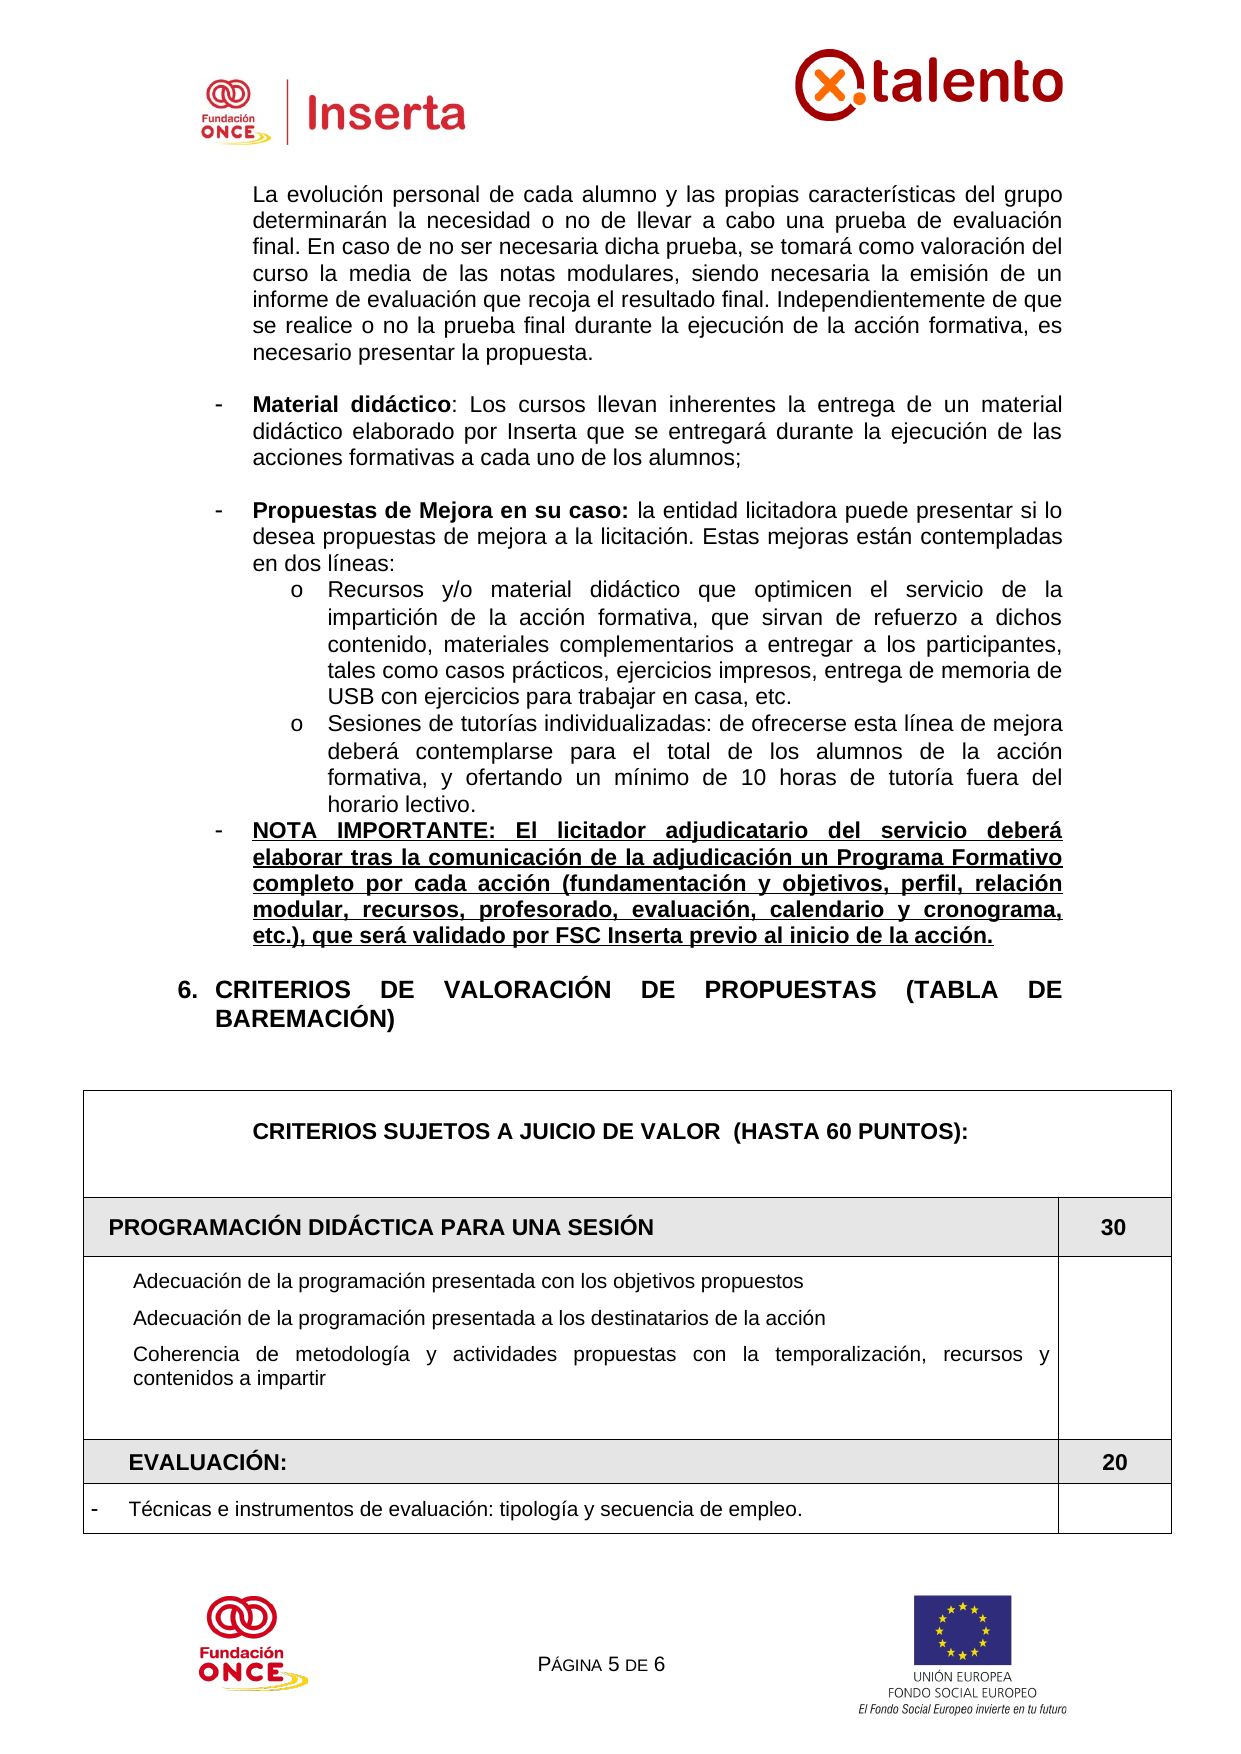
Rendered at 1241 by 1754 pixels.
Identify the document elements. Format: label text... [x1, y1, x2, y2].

table_cell [1059, 1484, 1171, 1533]
picture [198, 1596, 308, 1691]
list Propuestas de Mejora en su caso: la entidad licitadora puede presentar si lo desea propuestas de mejora a la licitación. Estas mejoras están contempladas en dos líneas: [215, 497, 1063, 576]
table_header CRITERIOS SUJETOS A JUICIO DE VALOR (HASTA 60 PUNTOS): [84, 1091, 1171, 1197]
table_cell 30 [1059, 1198, 1171, 1256]
picture [177, 44, 485, 181]
table_cell 20 [1059, 1440, 1171, 1483]
picture [858, 1595, 1067, 1716]
table_cell EVALUACIÓN: [84, 1440, 1058, 1483]
list CRITERIOS DE VALORACIÓN DE PROPUESTAS (TABLA DE BAREMACIÓN) [177, 975, 1063, 1033]
list Material didáctico: Los cursos llevan inherentes la entrega de un material didáctico elaborado por Inserta que se entregará durante la ejecución de las acciones formativas a cada uno de los alumnos; [215, 391, 1063, 471]
picture [795, 49, 1063, 121]
text La evolución personal de cada alumno y las propias características del grupo determinarán la necesidad o no de llevar a cabo una prueba de evaluación final. En caso de no ser necesaria dicha prueba, se tomará como valoración del curso la media de las notas modulares, siendo necesaria la emisión de un informe de evaluación que recoja el resultado final. Independientemente de que se realice o no la prueba final durante la ejecución de la acción formativa, es necesario presentar la propuesta. [252, 181, 1063, 365]
list Recursos y/o material didáctico que optimicen el servicio de la impartición de la acción formativa, que sirvan de refuerzo a dichos contenido, materiales complementarios a entregar a los participantes, tales como casos prácticos, ejercicios impresos, entrega de memoria de USB con ejercicios para trabajar en casa, etc. [290, 576, 1063, 710]
table_cell Adecuación de la programación presentada con los objetivos propuestos Adecuación de la programación presentada a los destinatarios de la acción Coherencia de metodología y actividades propuestas con la temporalización, recursos y contenidos a impartir [84, 1257, 1058, 1439]
list Sesiones de tutorías individualizadas: de ofrecerse esta línea de mejora deberá contemplarse para el total de los alumnos de la acción formativa, y ofertando un mínimo de 10 horas de tutoría fuera del horario lectivo. [290, 710, 1063, 817]
table_cell [1059, 1257, 1171, 1439]
table_cell PROGRAMACIÓN DIDÁCTICA PARA UNA SESIÓN [84, 1198, 1058, 1256]
list NOTA IMPORTANTE: El licitador adjudicatario del servicio deberá elaborar tras la comunicación de la adjudicación un Programa Formativo completo por cada acción (fundamentación y objetivos, perfil, relación modular, recursos, profesorado, evaluación, calendario y cronograma, etc.), que será validado por FSC Inserta previo al inicio de la acción. [215, 817, 1063, 949]
